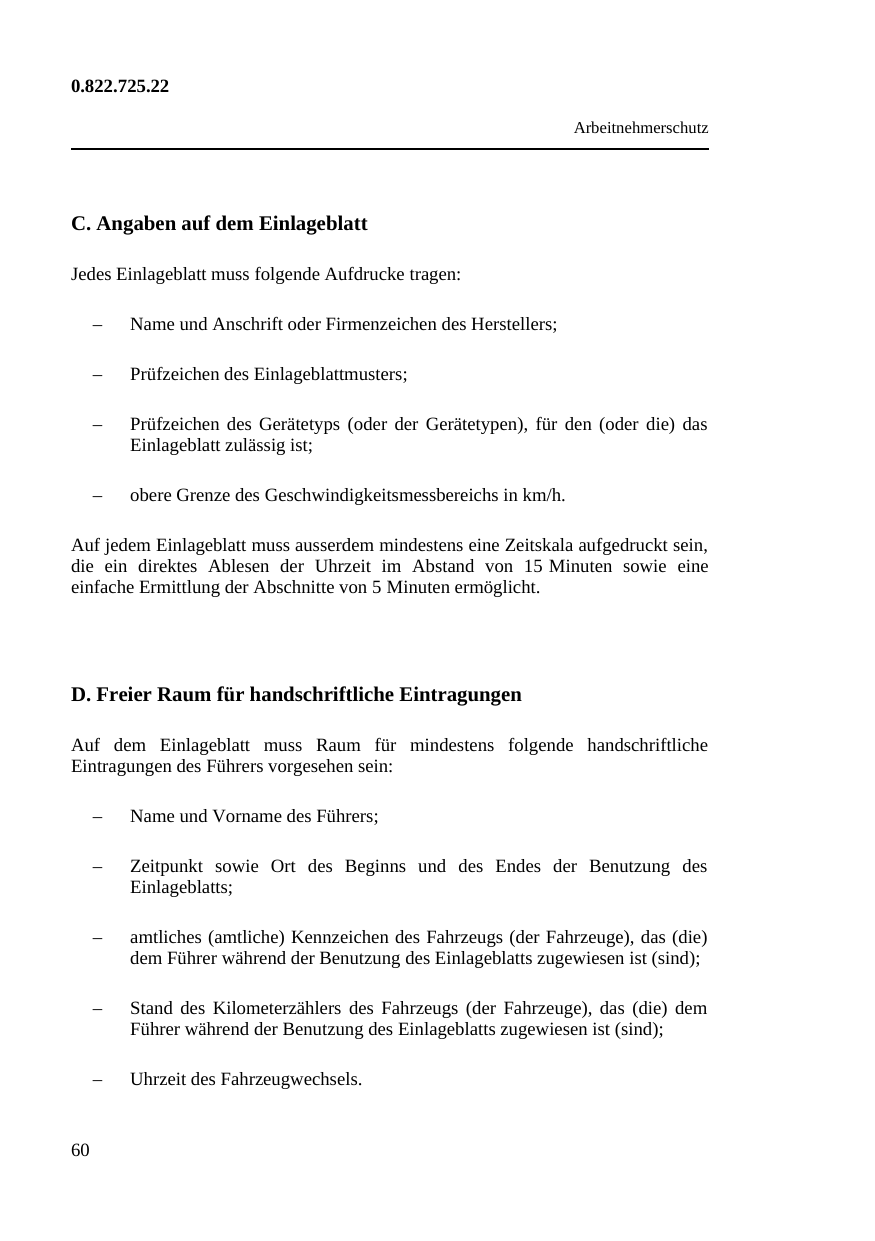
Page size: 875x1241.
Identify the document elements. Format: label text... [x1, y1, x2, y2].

text – Uhrzeit des Fahrzeugwechsels. [93, 1068, 709, 1089]
text – Name und Anschrift oder Firmenzeichen des Herstellers; [93, 314, 709, 335]
text – Stand des Kilometerzählers des Fahrzeugs (der Fahrzeuge), das (die) dem Führer während der Benutzung des Einlageblatts zugewiesen ist (sind); [93, 997, 709, 1039]
text – obere Grenze des Geschwindigkeitsmessbereichs in km/h. [93, 485, 709, 506]
text Auf jedem Einlageblatt muss ausserdem mindestens eine Zeitskala aufgedruckt sein, die ein direktes Ablesen der Uhrzeit im Abstand von 15 Minuten sowie eine einfache Ermittlung der Abschnitte von 5 Minuten ermöglicht. [71, 535, 709, 597]
text C. Angaben auf dem Einlageblatt [71, 214, 709, 235]
text – Zeitpunkt sowie Ort des Beginns und des Endes der Benutzung des Einlageblatts; [93, 856, 709, 897]
text Jedes Einlageblatt muss folgende Aufdrucke tragen: [71, 264, 709, 285]
text – amtliches (amtliche) Kennzeichen des Fahrzeugs (der Fahrzeuge), das (die) dem Führer während der Benutzung des Einlageblatts zugewiesen ist (sind); [93, 927, 709, 968]
text – Prüfzeichen des Einlageblattmusters; [93, 364, 709, 385]
text D. Freier Raum für handschriftliche Eintragungen [71, 685, 709, 706]
text – Name und Vorname des Führers; [93, 806, 709, 827]
text – Prüfzeichen des Gerätetyps (oder der Gerätetypen), für den (oder die) das Einlageblatt zulässig ist; [93, 414, 709, 456]
text Auf dem Einlageblatt muss Raum für mindestens folgende handschriftliche Eintragungen des Führers vorgesehen sein: [71, 735, 709, 777]
